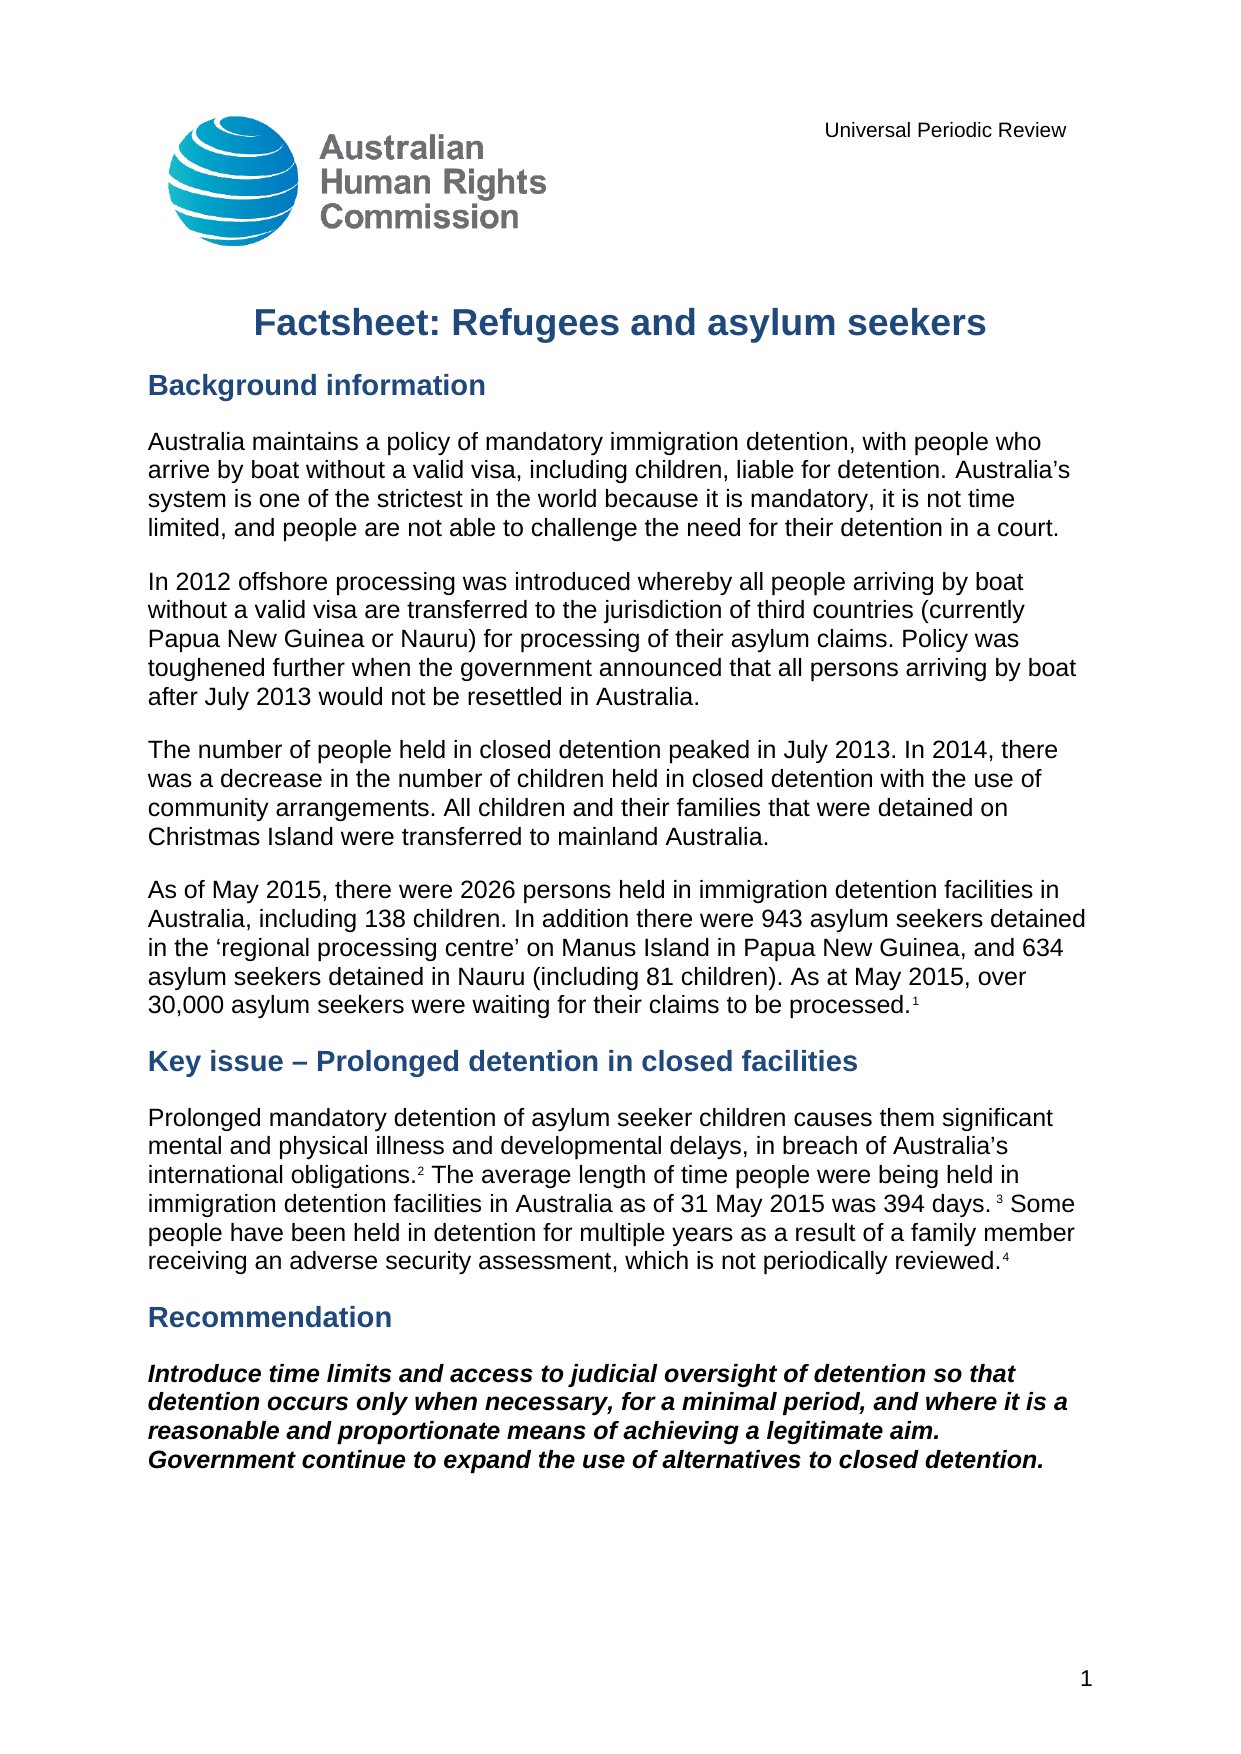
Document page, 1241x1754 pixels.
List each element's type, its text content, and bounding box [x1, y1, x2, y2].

text The number of people held in closed detention peaked in July 2013. In 2014, there was a decrease in the number of children held in closed detention with the use of community arrangements. All children and their families that were detained on Christmas Island were transferred to mainland Australia. [148, 735, 1092, 850]
text Prolonged mandatory detention of asylum seeker children causes them significant mental and physical illness and developmental delays, in breach of Australia’s international obligations. The average length of time people were being held in immigration detention facilities in Australia as of 31 May 2015 was 394 days. Some people have been held in detention for multiple years as a result of a family member receiving an adverse security assessment, which is not periodically reviewed. [148, 1102, 1092, 1275]
text Australia maintains a policy of mandatory immigration detention, with people who arrive by boat without a valid visa, including children, liable for detention. Australia’s system is one of the strictest in the world because it is mandatory, it is not time limited, and people are not able to challenge the need for their detention in a court. [148, 426, 1092, 541]
text Recommendation [148, 1300, 1092, 1333]
text Key issue – Prolonged detention in closed facilities [148, 1044, 1092, 1077]
text As of May 2015, there were 2026 persons held in immigration detention facilities in Australia, including 138 children. In addition there were 943 asylum seekers detained in the ‘regional processing centre’ on Manus Island in Papua New Guinea, and 634 asylum seekers detained in Nauru (including 81 children). As at May 2015, over 30,000 asylum seekers were waiting for their claims to be processed. [148, 875, 1092, 1019]
text In 2012 offshore processing was introduced whereby all people arriving by boat without a valid visa are transferred to the jurisdiction of third countries (currently Papua New Guinea or Nauru) for processing of their asylum claims. Policy was toughened further when the government announced that all persons arriving by boat after July 2013 would not be resettled in Australia. [148, 566, 1092, 710]
title Factsheet: Refugees and asylum seekers [148, 300, 1092, 343]
text Background information [148, 368, 1092, 401]
picture [162, 114, 550, 248]
text Introduce time limits and access to judicial oversight of detention so that detention occurs only when necessary, for a minimal period, and where it is a reasonable and proportionate means of achieving a legitimate aim. Government continue to expand the use of alternatives to closed detention. [148, 1358, 1092, 1473]
